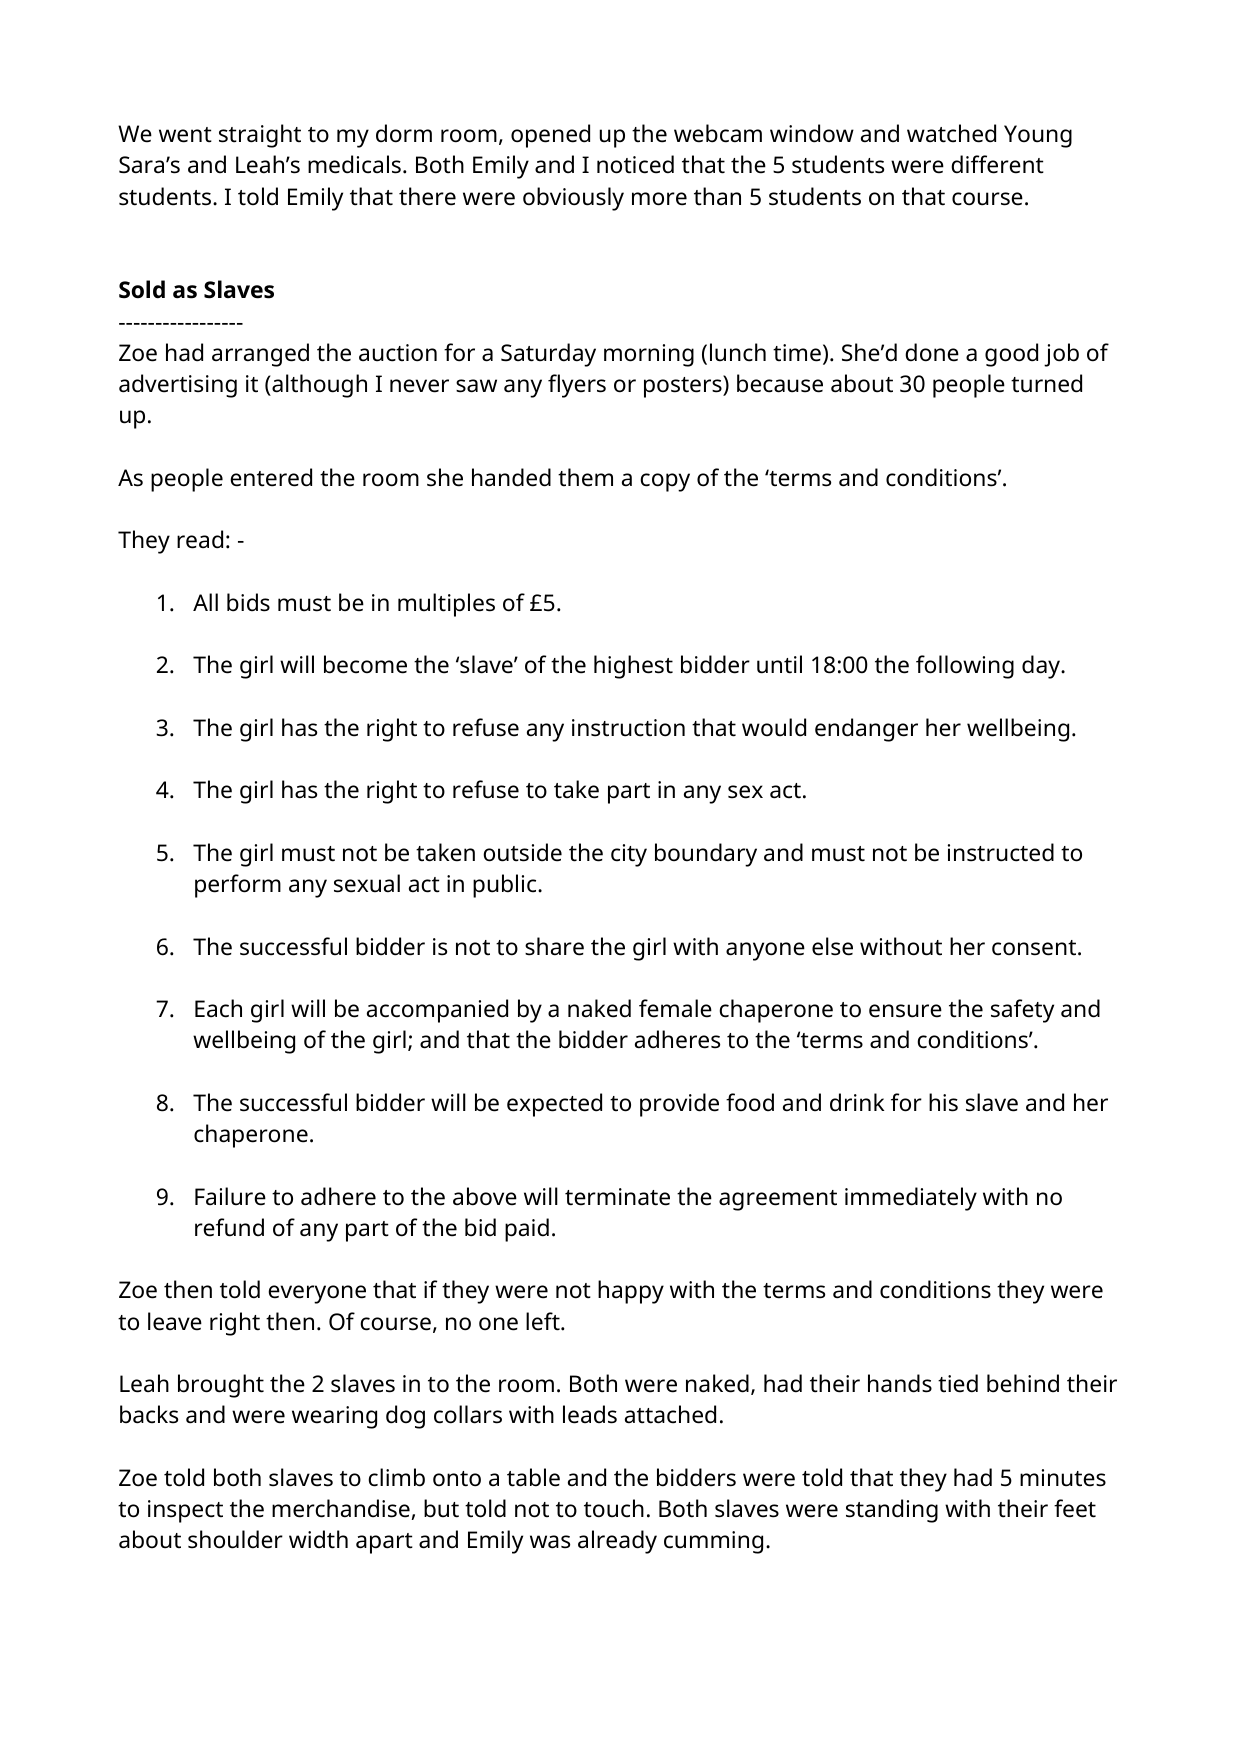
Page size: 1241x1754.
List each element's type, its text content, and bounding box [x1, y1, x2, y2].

list The successful bidder will be expected to provide food and drink for his slave and her chaperone. [156, 1087, 1122, 1149]
text ----------------- [118, 306, 1122, 337]
text As people entered the room she handed them a copy of the ‘terms and conditions’. [118, 462, 1122, 493]
text Zoe had arranged the auction for a Saturday morning (lunch time). She’d done a good job of advertising it (although I never saw any flyers or posters) because about 30 people turned up. [118, 337, 1122, 431]
list All bids must be in multiples of £5. [156, 587, 1122, 618]
text Leah brought the 2 slaves in to the room. Both were naked, had their hands tied behind their backs and were wearing dog collars with leads attached. [118, 1368, 1122, 1431]
list The successful bidder is not to share the girl with anyone else without her consent. [156, 931, 1122, 962]
text Zoe then told everyone that if they were not happy with the terms and conditions they were to leave right then. Of course, no one left. [118, 1274, 1122, 1337]
text Sold as Slaves [118, 274, 1122, 306]
text They read: - [118, 524, 1122, 556]
list Each girl will be accompanied by a naked female chaperone to ensure the safety and wellbeing of the girl; and that the bidder adheres to the ‘terms and conditions’. [156, 993, 1122, 1056]
list The girl will become the ‘slave’ of the highest bidder until 18:00 the following day. [156, 649, 1122, 681]
text Zoe told both slaves to climb onto a table and the bidders were told that they had 5 minutes to inspect the merchandise, but told not to touch. Both slaves were standing with their feet about shoulder width apart and Emily was already cumming. [118, 1462, 1122, 1556]
text We went straight to my dorm room, opened up the webcam window and watched Young Sara’s and Leah’s medicals. Both Emily and I noticed that the 5 students were different students. I told Emily that there were obviously more than 5 students on that course. [118, 118, 1122, 212]
list The girl must not be taken outside the city boundary and must not be instructed to perform any sexual act in public. [156, 837, 1122, 899]
list The girl has the right to refuse to take part in any sex act. [156, 774, 1122, 806]
list Failure to adhere to the above will terminate the agreement immediately with no refund of any part of the bid paid. [156, 1181, 1122, 1243]
list The girl has the right to refuse any instruction that would endanger her wellbeing. [156, 712, 1122, 743]
